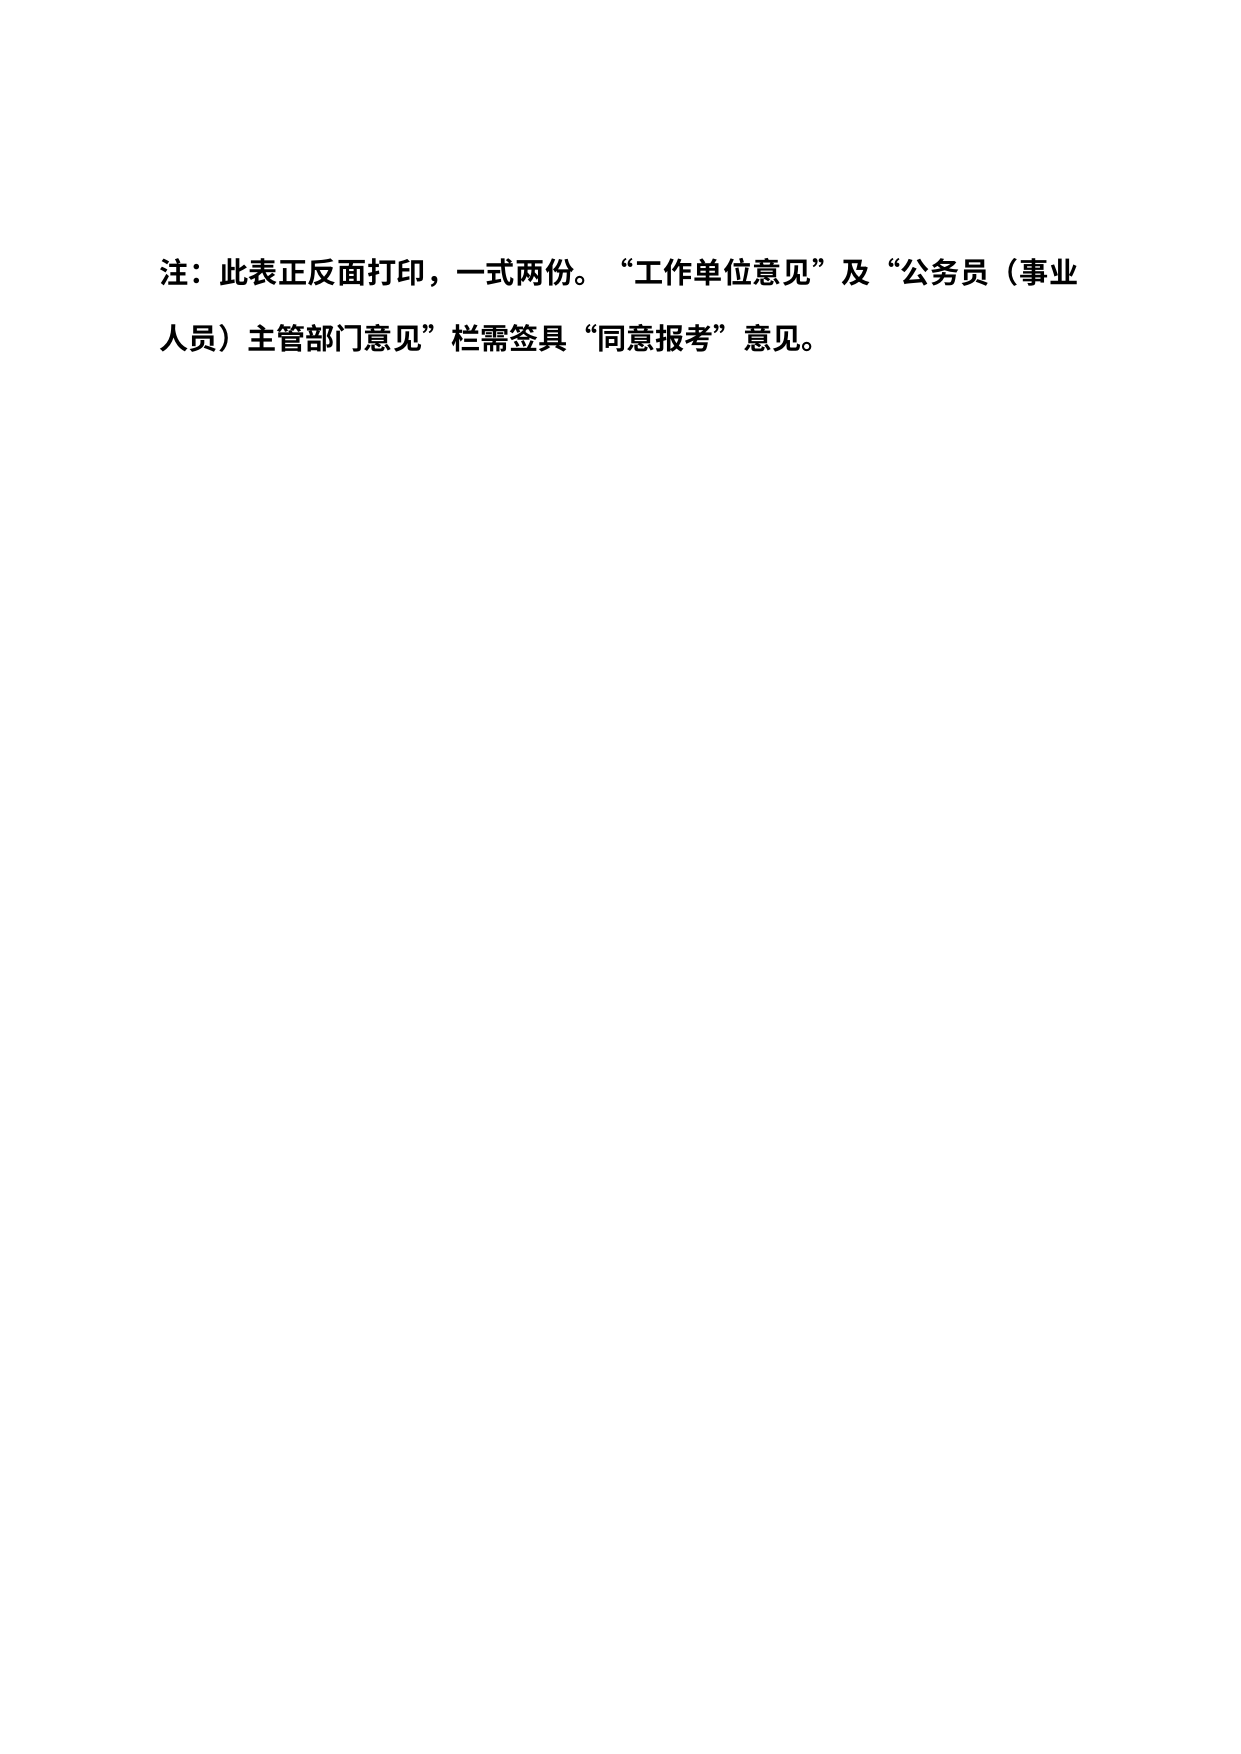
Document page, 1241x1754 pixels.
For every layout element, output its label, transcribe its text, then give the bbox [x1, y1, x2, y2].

text 注：此表正反面打印，一式两份。“工作单位意见”及“公务员（事业人员）主管部门意见”栏需签具“同意报考”意见。 [159, 238, 1081, 370]
